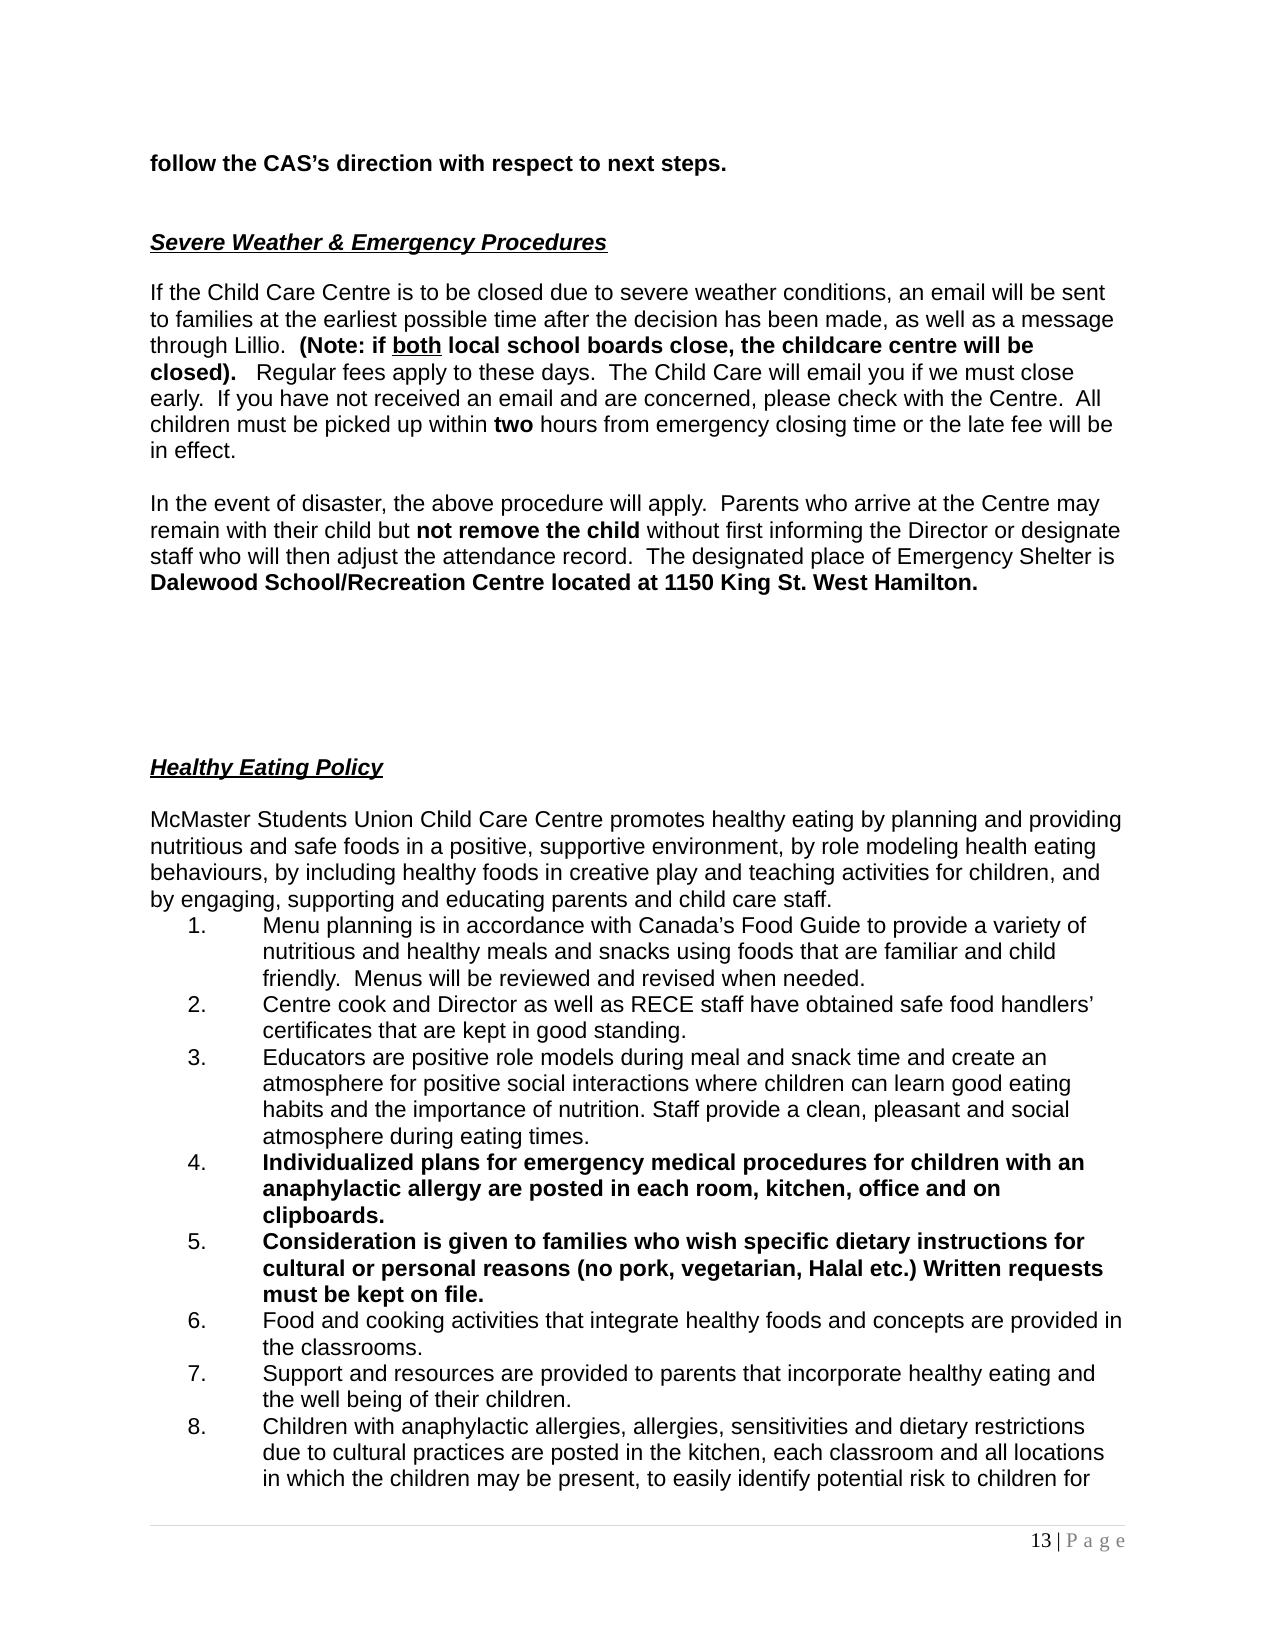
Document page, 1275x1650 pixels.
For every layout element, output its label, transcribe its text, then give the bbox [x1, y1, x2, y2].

list Consideration is given to families who wish specific dietary instructions for cultural or personal reasons (no pork, vegetarian, Halal etc.) Written requests must be kept on file. [187, 1228, 1125, 1307]
list Support and resources are provided to parents that incorporate healthy eating and the well being of their children. [187, 1360, 1125, 1413]
text In the event of disaster, the above procedure will apply. Parents who arrive at the Centre may remain with their child but not remove the child without first informing the Director or designate staff who will then adjust the attendance record. The designated place of Emergency Shelter is Dalewood School/Recreation Centre located at 1150 King St. West Hamilton. [150, 490, 1125, 596]
list Menu planning is in accordance with Canada’s Food Guide to provide a variety of nutritious and healthy meals and snacks using foods that are familiar and child friendly. Menus will be reviewed and revised when needed. [187, 912, 1125, 991]
list Educators are positive role models during meal and snack time and create an atmosphere for positive social interactions where children can learn good eating habits and the importance of nutrition. Staff provide a clean, pleasant and social atmosphere during eating times. [187, 1044, 1125, 1149]
text If the Child Care Centre is to be closed due to severe weather conditions, an email will be sent to families at the earliest possible time after the decision has been made, as well as a message through Lillio. (Note: if both local school boards close, the childcare centre will be closed). Regular fees apply to these days. The Child Care will email you if we must close early. If you have not received an email and are concerned, please check with the Centre. All children must be picked up within two hours from emergency closing time or the late fee will be in effect. [150, 279, 1125, 464]
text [150, 150, 1125, 176]
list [187, 1413, 1125, 1492]
text Healthy Eating Policy [150, 754, 1125, 780]
text McMaster Students Union Child Care Centre promotes healthy eating by planning and providing nutritious and safe foods in a positive, supportive environment, by role modeling health eating behaviours, by including healthy foods in creative play and teaching activities for children, and by engaging, supporting and educating parents and child care staff. [150, 806, 1125, 912]
list Centre cook and Director as well as RECE staff have obtained safe food handlers’ certificates that are kept in good standing. [187, 991, 1125, 1044]
subtitle Severe Weather & Emergency Procedures [150, 229, 1125, 255]
list Individualized plans for emergency medical procedures for children with an anaphylactic allergy are posted in each room, kitchen, office and on clipboards. [187, 1149, 1125, 1228]
list Food and cooking activities that integrate healthy foods and concepts are provided in the classrooms. [187, 1307, 1125, 1360]
